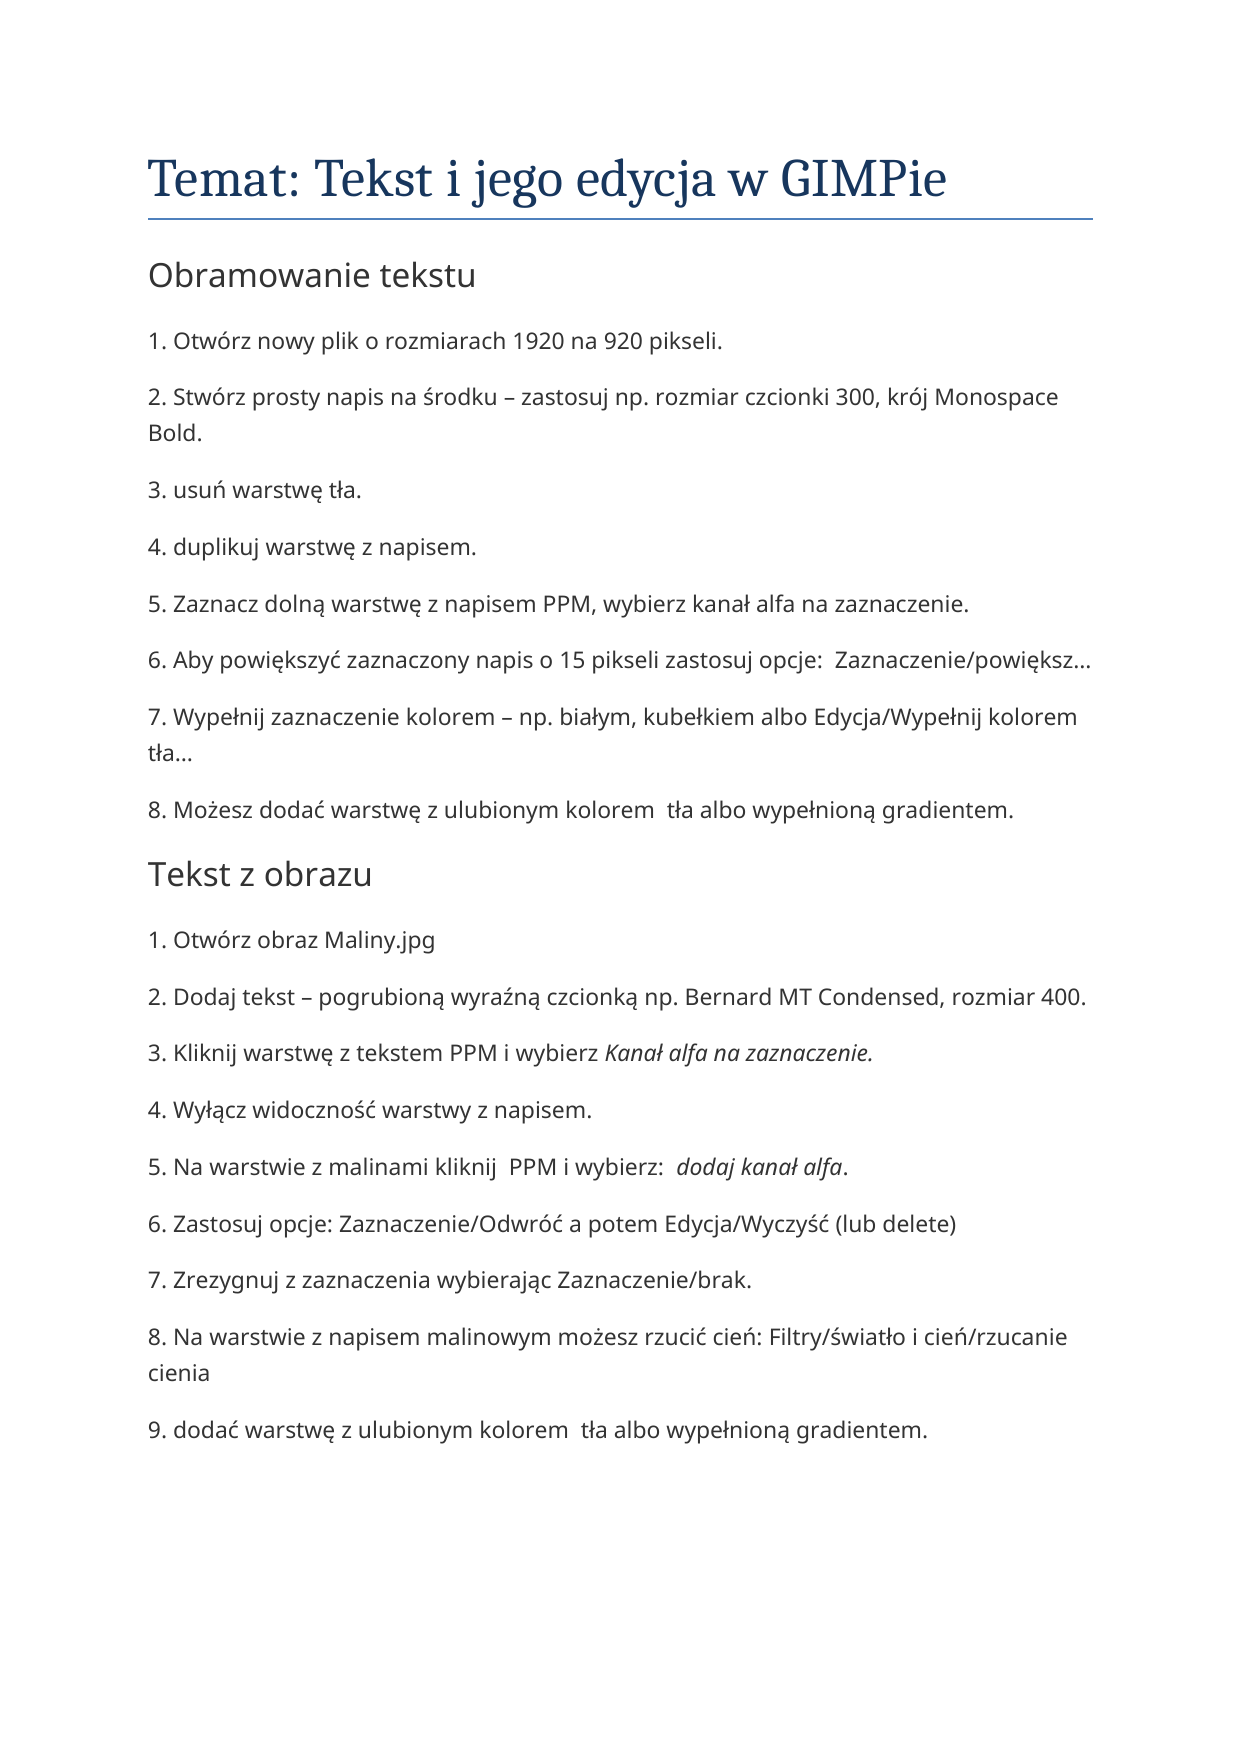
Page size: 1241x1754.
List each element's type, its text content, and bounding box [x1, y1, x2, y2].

title Temat: Tekst i jego edycja w GIMPie [148, 148, 1093, 218]
text 2. Dodaj tekst – pogrubioną wyraźną czcionką np. Bernard MT Condensed, rozmiar 400. [148, 980, 1093, 1012]
text 1. Otwórz obraz Maliny.jpg [148, 924, 1093, 955]
text 5. Zaznacz dolną warstwę z napisem PPM, wybierz kanał alfa na zaznaczenie. [148, 588, 1093, 619]
text Obramowanie tekstu [148, 252, 1093, 297]
text 8. Na warstwie z napisem malinowym możesz rzucić cień: Filtry/światło i cień/rzucanie cienia [148, 1321, 1093, 1388]
text 6. Zastosuj opcje: Zaznaczenie/Odwróć a potem Edycja/Wyczyść (lub delete) [148, 1207, 1093, 1239]
text 9. dodać warstwę z ulubionym kolorem tła albo wypełnioną gradientem. [148, 1414, 1093, 1445]
text 5. Na warstwie z malinami kliknij PPM i wybierz: dodaj kanał alfa. [148, 1151, 1093, 1182]
text 7. Wypełnij zaznaczenie kolorem – np. białym, kubełkiem albo Edycja/Wypełnij kolorem tła… [148, 701, 1093, 768]
text 2. Stwórz prosty napis na środku – zastosuj np. rozmiar czcionki 300, krój Monospace Bold. [148, 381, 1093, 448]
text 3. usuń warstwę tła. [148, 474, 1093, 505]
text 8. Możesz dodać warstwę z ulubionym kolorem tła albo wypełnioną gradientem. [148, 794, 1093, 825]
text 1. Otwórz nowy plik o rozmiarach 1920 na 920 pikseli. [148, 324, 1093, 356]
text 4. duplikuj warstwę z napisem. [148, 531, 1093, 562]
text 6. Aby powiększyć zaznaczony napis o 15 pikseli zastosuj opcje: Zaznaczenie/powiększ… [148, 644, 1093, 676]
text 7. Zrezygnuj z zaznaczenia wybierając Zaznaczenie/brak. [148, 1264, 1093, 1296]
text Tekst z obrazu [148, 851, 1093, 896]
text 3. Kliknij warstwę z tekstem PPM i wybierz Kanał alfa na zaznaczenie. [148, 1037, 1093, 1068]
text 4. Wyłącz widoczność warstwy z napisem. [148, 1094, 1093, 1125]
